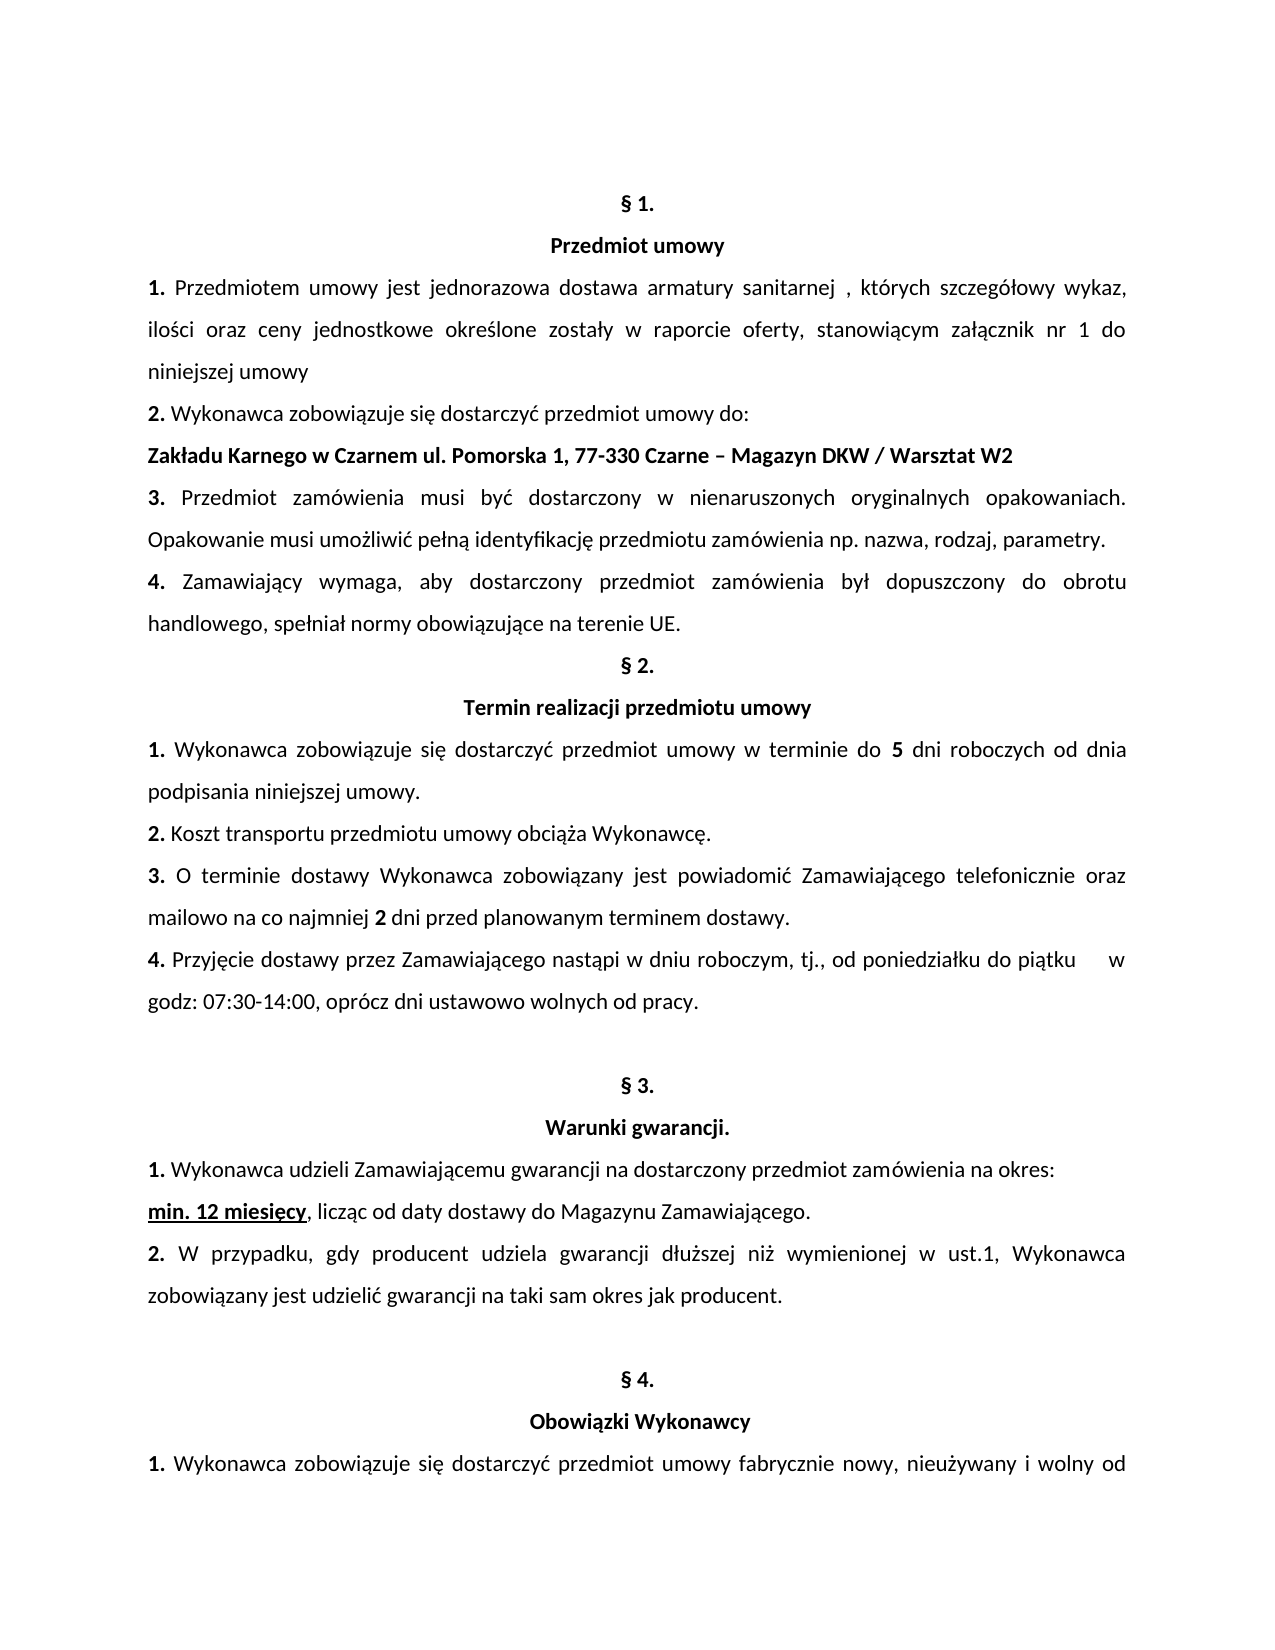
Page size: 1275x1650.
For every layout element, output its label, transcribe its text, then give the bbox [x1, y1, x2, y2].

text 2. Koszt transportu przedmiotu umowy obciąża Wykonawcę. [148, 819, 1127, 847]
text Obowiązki Wykonawcy [148, 1407, 1127, 1435]
text § 2. [148, 651, 1127, 679]
text 1. Wykonawca zobowiązuje się dostarczyć przedmiot umowy w terminie do 5 dni roboczych od dnia podpisania niniejszej umowy. [148, 735, 1127, 805]
text Zakładu Karnego w Czarnem ul. Pomorska 1, 77-330 Czarne – Magazyn DKW / Warsztat W2 [148, 441, 1127, 469]
text 2. W przypadku, gdy producent udziela gwarancji dłuższej niż wymienionej w ust.1, Wykonawca zobowiązany jest udzielić gwarancji na taki sam okres jak producent. [148, 1239, 1127, 1309]
text Termin realizacji przedmiotu umowy [148, 693, 1127, 721]
text § 1. [148, 189, 1127, 218]
text 1. Wykonawca udzieli Zamawiającemu gwarancji na dostarczony przedmiot zamówienia na okres: min. 12 miesięcy, licząc od daty dostawy do Magazynu Zamawiającego. [148, 1155, 1127, 1225]
text 4. Zamawiający wymaga, aby dostarczony przedmiot zamówienia był dopuszczony do obrotu handlowego, spełniał normy obowiązujące na terenie UE. [148, 567, 1127, 637]
text Przedmiot umowy [148, 232, 1127, 259]
text 1. Przedmiotem umowy jest jednorazowa dostawa armatury sanitarnej , których szczegółowy wykaz, ilości oraz ceny jednostkowe określone zostały w raporcie oferty, stanowiącym załącznik nr 1 do niniejszej umowy [148, 273, 1127, 386]
text Warunki gwarancji. [148, 1113, 1127, 1141]
text 3. O terminie dostawy Wykonawca zobowiązany jest powiadomić Zamawiającego telefonicznie oraz mailowo na co najmniej 2 dni przed planowanym terminem dostawy. [148, 861, 1127, 931]
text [148, 1449, 1127, 1477]
text § 3. [148, 1071, 1127, 1099]
text § 4. [148, 1365, 1127, 1393]
text 4. Przyjęcie dostawy przez Zamawiającego nastąpi w dniu roboczym, tj., od poniedziałku do piątku w godz: 07:30-14:00, oprócz dni ustawowo wolnych od pracy. [148, 945, 1127, 1015]
text 3. Przedmiot zamówienia musi być dostarczony w nienaruszonych oryginalnych opakowaniach. Opakowanie musi umożliwić pełną identyfikację przedmiotu zamówienia np. nazwa, rodzaj, parametry. [148, 483, 1127, 553]
text 2. Wykonawca zobowiązuje się dostarczyć przedmiot umowy do: [148, 399, 1127, 427]
